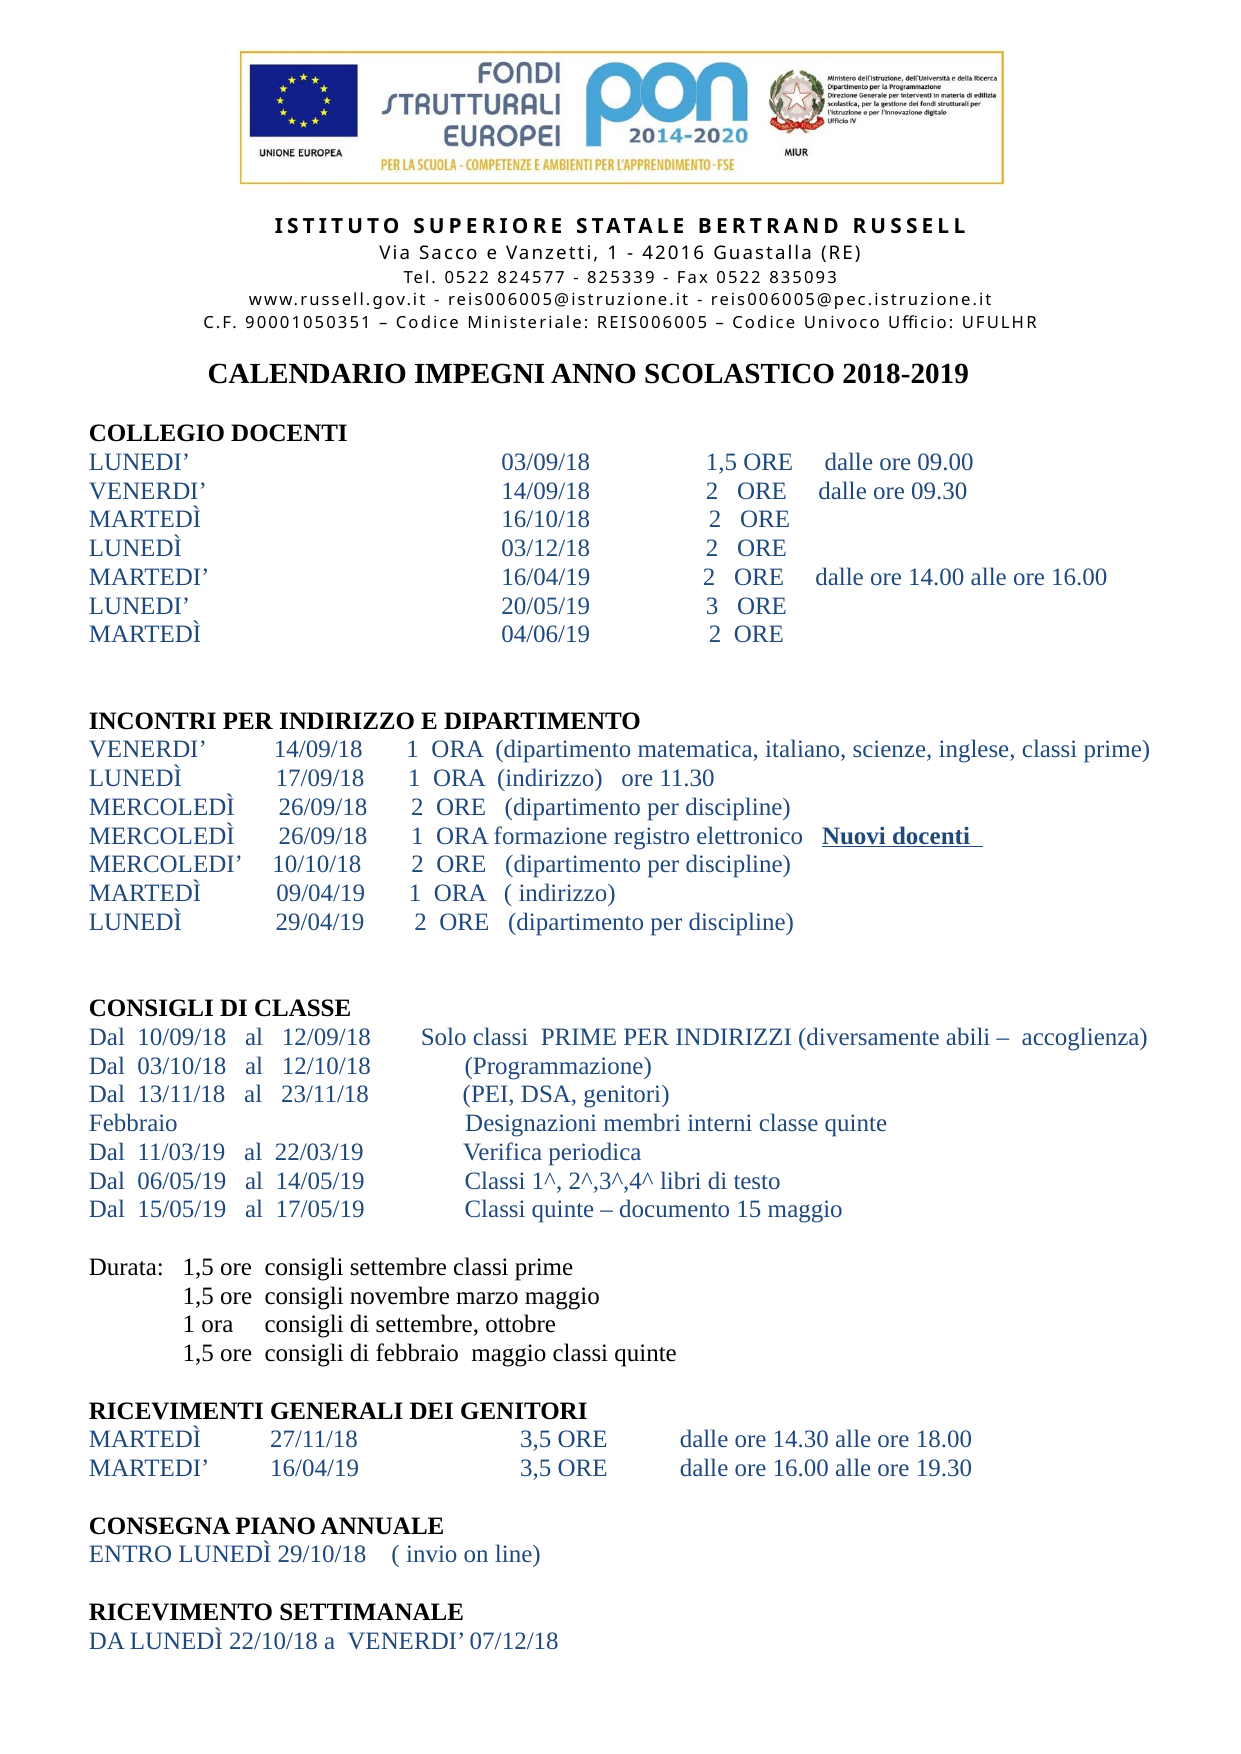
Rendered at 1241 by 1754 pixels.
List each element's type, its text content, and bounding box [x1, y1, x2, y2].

text Dal 10/09/18 al 12/09/18 Solo classi PRIME PER INDIRIZZI (diversamente abili – accoglienza) [89, 1022, 1152, 1051]
text MARTEDÌ 09/04/19 1 ORA ( indirizzo) [89, 878, 1152, 907]
text Dal 11/03/19 al 22/03/19 Verifica periodica [89, 1137, 1152, 1166]
text MERCOLEDI’ 10/10/18 2 ORE (dipartimento per discipline) [89, 849, 1152, 878]
text LUNEDI’ 03/09/18 1,5 ORE dalle ore 09.00 [89, 447, 1152, 476]
text Dal 15/05/19 al 17/05/19 Classi quinte – documento 15 maggio [89, 1194, 1152, 1223]
text MARTEDI’ 16/04/19 3,5 ORE dalle ore 16.00 alle ore 19.30 [89, 1453, 1152, 1482]
text RICEVIMENTO SETTIMANALE [89, 1597, 1152, 1626]
text Durata: 1,5 ore consigli settembre classi prime [89, 1252, 1152, 1281]
text CONSEGNA PIANO ANNUALE [89, 1511, 1152, 1539]
text LUNEDÌ 03/12/18 2 ORE [89, 533, 1152, 562]
text LUNEDI’ 20/05/19 3 ORE [89, 591, 1152, 619]
text VENERDI’ 14/09/18 2 ORE dalle ore 09.30 [89, 476, 1152, 504]
text MARTEDI’ 16/04/19 2 ORE dalle ore 14.00 alle ore 16.00 [89, 562, 1152, 591]
text MERCOLEDÌ 26/09/18 1 ORA formazione registro elettronico Nuovi docenti [89, 821, 1152, 849]
text 1,5 ore consigli novembre marzo maggio [89, 1281, 1152, 1309]
text 1 ora consigli di settembre, ottobre [89, 1309, 1152, 1338]
text DA LUNEDÌ 22/10/18 a VENERDI’ 07/12/18 [89, 1626, 1152, 1654]
text LUNEDÌ 17/09/18 1 ORA (indirizzo) ore 11.30 [89, 763, 1152, 792]
text LUNEDÌ 29/04/19 2 ORE (dipartimento per discipline) [89, 907, 1152, 936]
text MARTEDÌ 04/06/19 2 ORE [89, 619, 1152, 648]
text MARTEDÌ 27/11/18 3,5 ORE dalle ore 14.30 alle ore 18.00 [89, 1424, 1152, 1453]
text COLLEGIO DOCENTI [89, 418, 1152, 447]
text Dal 06/05/19 al 14/05/19 Classi 1^, 2^,3^,4^ libri di testo [89, 1166, 1152, 1194]
text MARTEDÌ 16/10/18 2 ORE [89, 504, 1152, 533]
text Dal 13/11/18 al 23/11/18 (PEI, DSA, genitori) [89, 1079, 1152, 1108]
text Dal 03/10/18 al 12/10/18 (Programmazione) [89, 1051, 1152, 1079]
picture [235, 48, 1005, 185]
text RICEVIMENTI GENERALI DEI GENITORI [89, 1396, 1152, 1424]
text VENERDI’ 14/09/18 1 ORA (dipartimento matematica, italiano, scienze, inglese, classi prime) [89, 734, 1152, 763]
text 1,5 ore consigli di febbraio maggio classi quinte [89, 1338, 1152, 1367]
text CALENDARIO IMPEGNI ANNO SCOLASTICO 2018-2019 [89, 356, 1152, 389]
text MERCOLEDÌ 26/09/18 2 ORE (dipartimento per discipline) [89, 792, 1152, 821]
text CONSIGLI DI CLASSE [89, 993, 1152, 1022]
text ENTRO LUNEDÌ 29/10/18 ( invio on line) [89, 1539, 1152, 1568]
text INCONTRI PER INDIRIZZO E DIPARTIMENTO [89, 706, 1152, 734]
text Febbraio Designazioni membri interni classe quinte [89, 1108, 1152, 1137]
